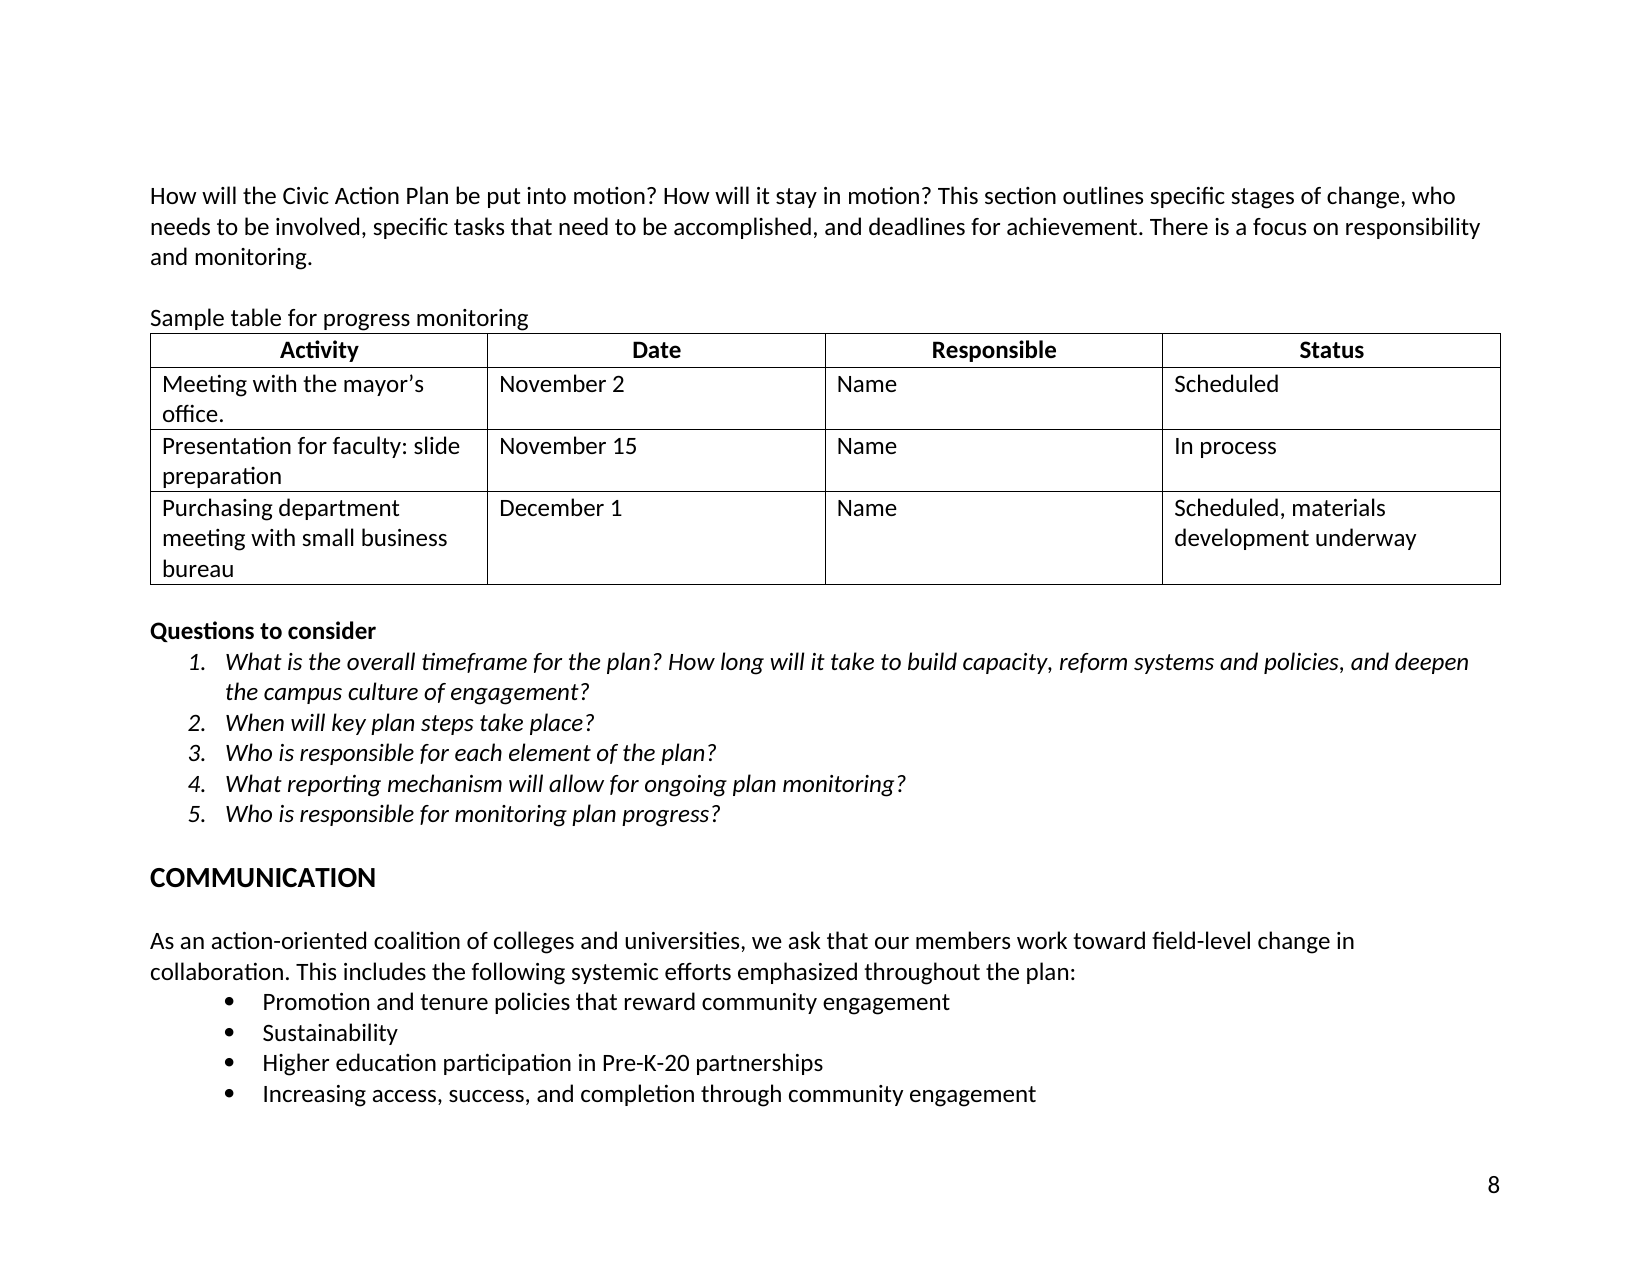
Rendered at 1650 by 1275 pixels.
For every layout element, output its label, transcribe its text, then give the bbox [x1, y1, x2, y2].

table_cell Presentation for faculty: slide preparation [151, 430, 487, 491]
table_cell Purchasing department meeting with small business bureau [151, 492, 487, 583]
table_header Activity [151, 334, 487, 367]
list What reporting mechanism will allow for ongoing plan monitoring? [187, 768, 1500, 798]
text Sample table for progress monitoring [150, 303, 1500, 333]
table_cell Name [826, 430, 1162, 491]
list Increasing access, success, and completion through community engagement [225, 1078, 1500, 1108]
list Higher education participation in Pre-K-20 partnerships [225, 1047, 1500, 1078]
list What is the overall timeframe for the plan? How long will it take to build capacity, reform systems and policies, and deepen the campus culture of engagement? [187, 646, 1500, 707]
text Questions to consider [150, 615, 1500, 646]
table_header Date [488, 334, 825, 367]
list When will key plan steps take place? [187, 707, 1500, 737]
table_header Responsible [826, 334, 1162, 367]
table_cell November 15 [488, 430, 825, 491]
table_cell Name [826, 492, 1162, 583]
text As an action-oriented coalition of colleges and universities, we ask that our members work toward field-level change in collaboration. This includes the following systemic efforts emphasized throughout the plan: [150, 925, 1500, 986]
list Who is responsible for monitoring plan progress? [187, 798, 1500, 829]
table_cell Scheduled [1163, 368, 1500, 429]
list Who is responsible for each element of the plan? [187, 737, 1500, 768]
table_cell In process [1163, 430, 1500, 491]
table_cell Scheduled, materials development underway [1163, 492, 1500, 583]
table_cell Meeting with the mayor’s office. [151, 368, 487, 429]
list Promotion and tenure policies that reward community engagement [225, 986, 1500, 1017]
text How will the Civic Action Plan be put into motion? How will it stay in motion? This section outlines specific stages of change, who needs to be involved, specific tasks that need to be accomplished, and deadlines for achievement. There is a focus on responsibility and monitoring. [150, 181, 1500, 272]
table_cell December 1 [488, 492, 825, 583]
table_header Status [1163, 334, 1500, 367]
list Sustainability [225, 1017, 1500, 1047]
text COMMUNICATION [150, 859, 1500, 895]
table_cell November 2 [488, 368, 825, 429]
table_cell Name [826, 368, 1162, 429]
